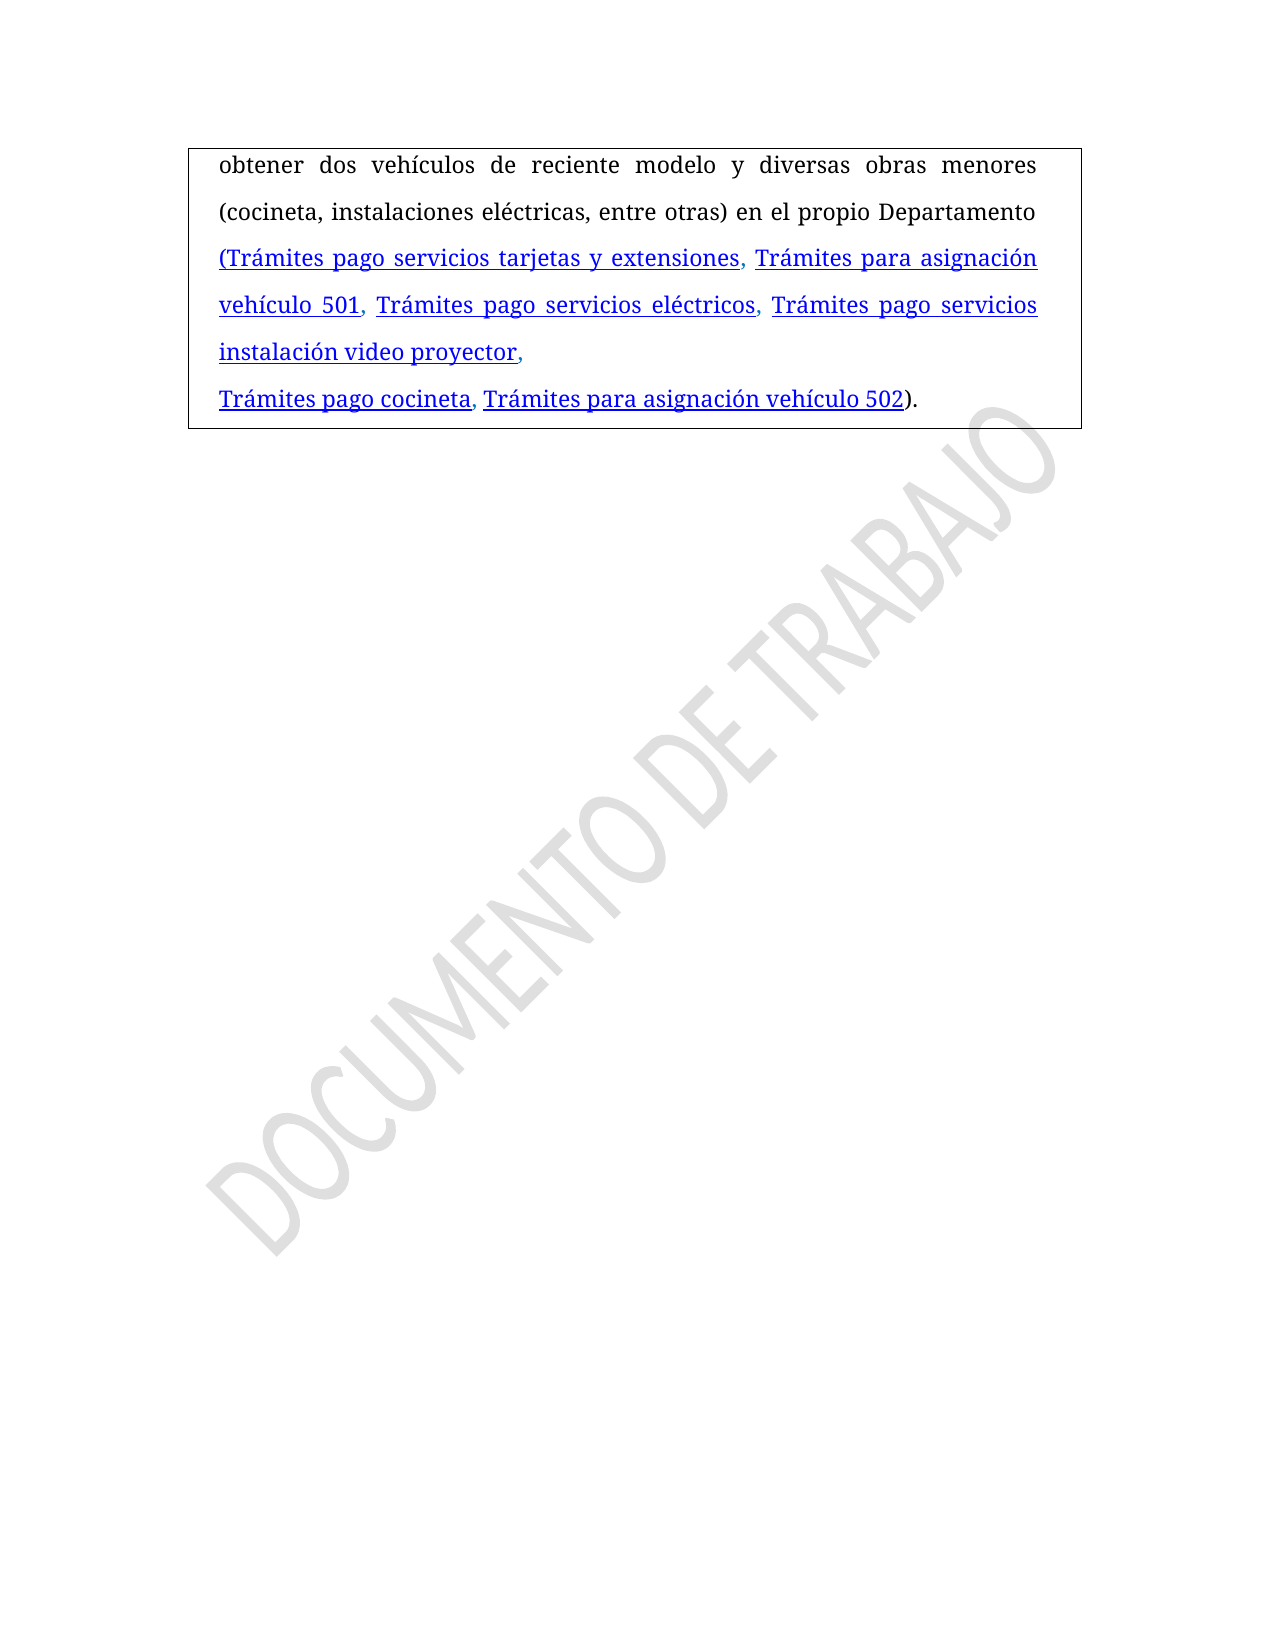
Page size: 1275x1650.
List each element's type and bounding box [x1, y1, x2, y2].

table_cell [189, 149, 1081, 427]
